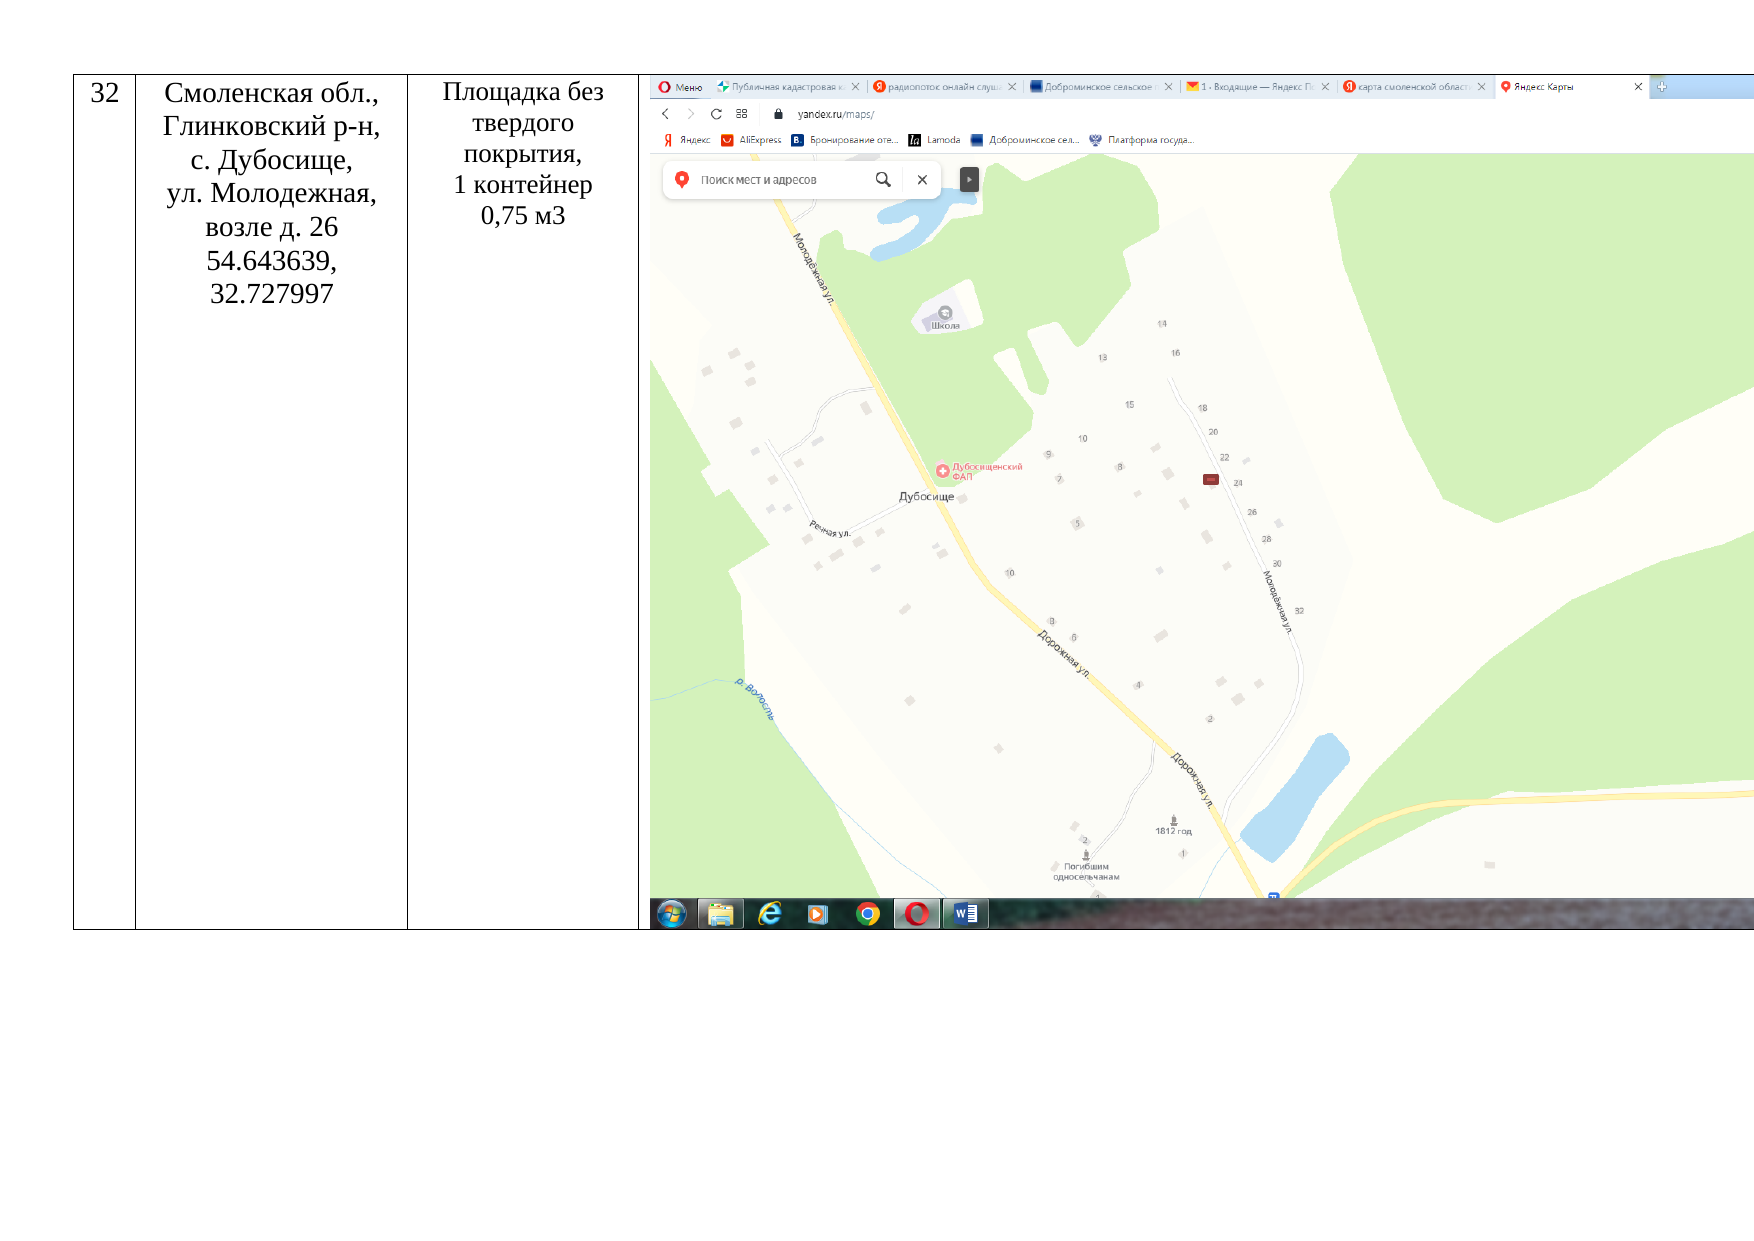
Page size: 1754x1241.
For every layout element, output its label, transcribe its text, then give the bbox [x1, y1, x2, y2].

table_cell 32 [74, 75, 135, 929]
table_cell Площадка без твердого покрытия, 1 контейнер 0,75 м3 [408, 75, 638, 929]
table_cell Смоленская обл., Глинковский р-н, с. Дубосище, ул. Молодежная, возле д. 26 54.643639, 32.727997 [136, 75, 407, 929]
table_cell [639, 75, 650, 929]
picture [650, 75, 1754, 929]
